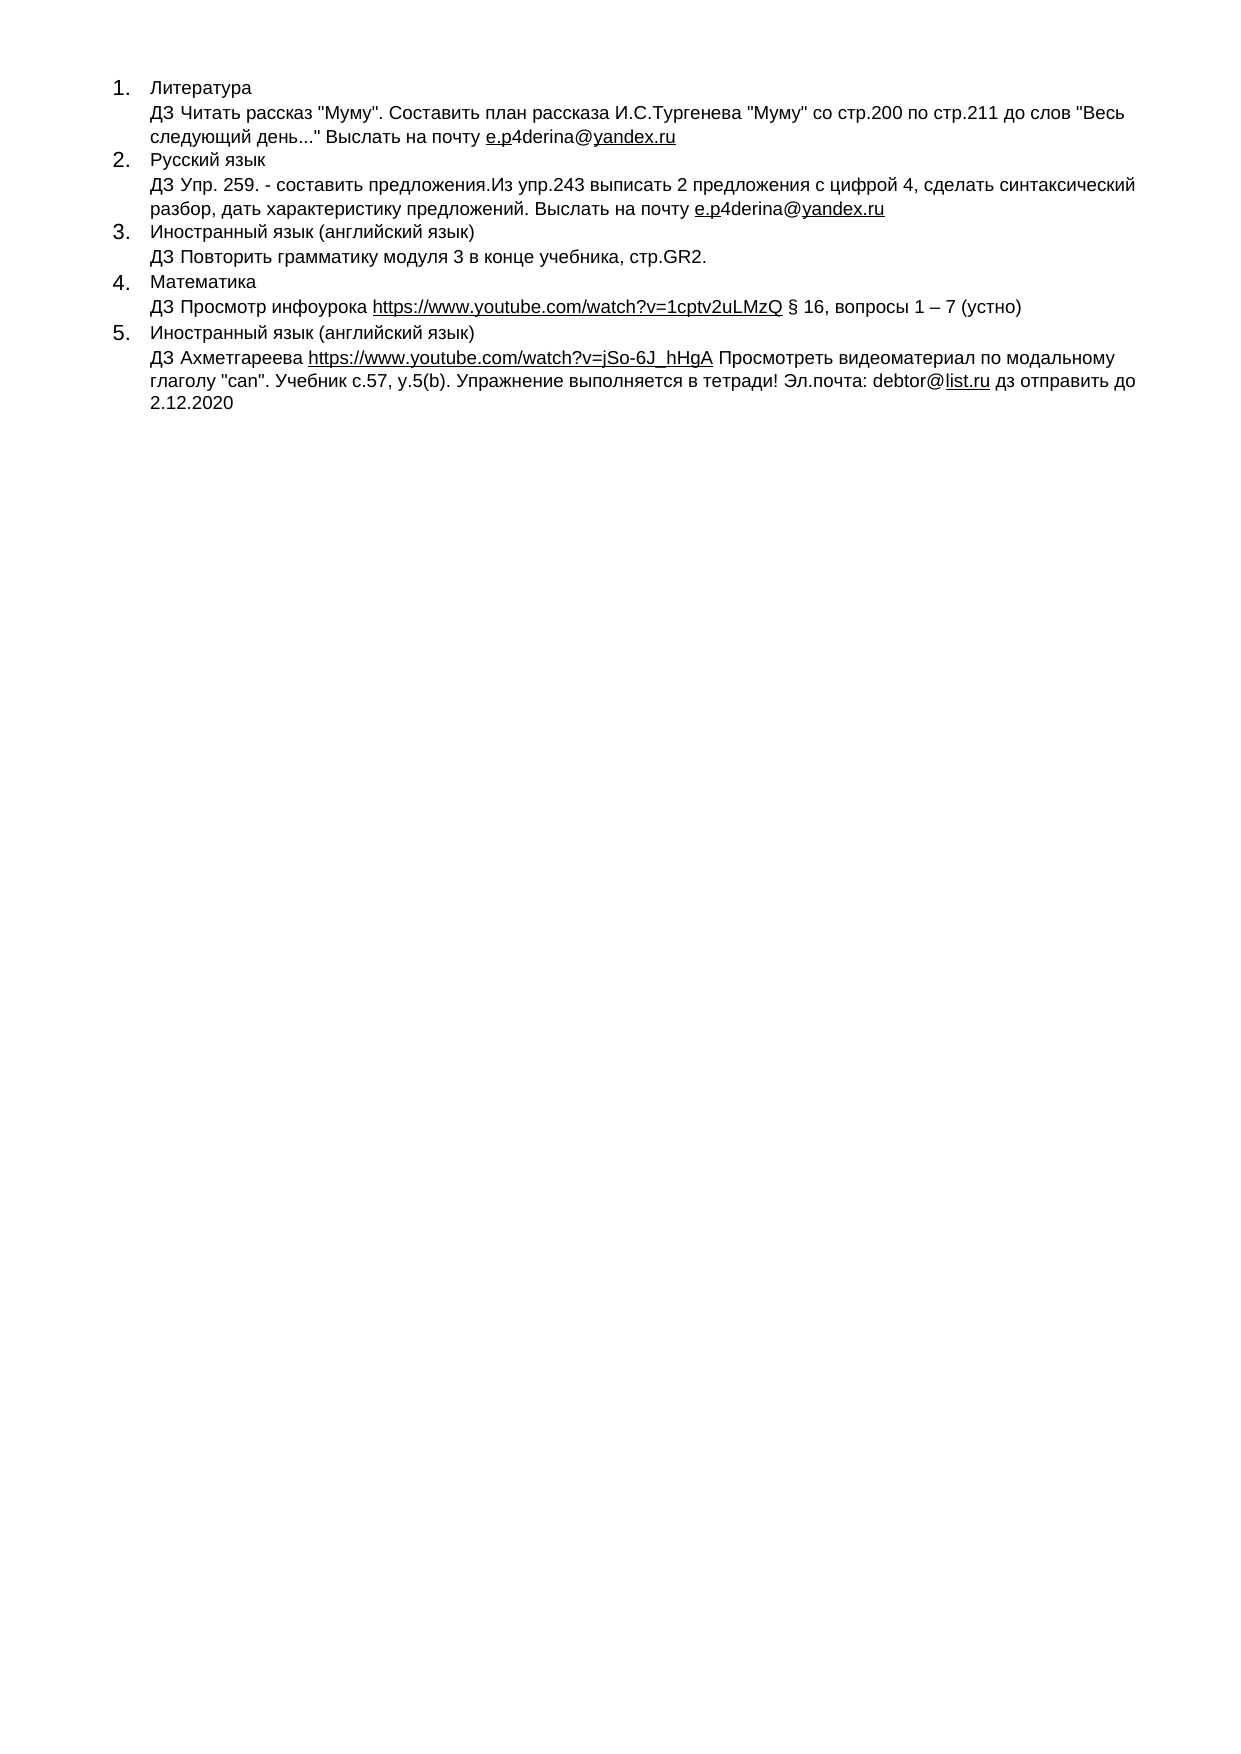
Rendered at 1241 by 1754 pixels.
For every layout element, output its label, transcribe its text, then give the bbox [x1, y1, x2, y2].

list ДЗ Просмотр инфоурока https://www.youtube.com/watch?v=1cptv2uLMzQ § 16, вопросы 1 – 7 (устно) [150, 294, 1165, 320]
list Русский язык [112, 147, 1165, 172]
list ДЗ Упр. 259. - составить предложения.Из упр.243 выписать 2 предложения с цифрой 4, сделать синтаксический разбор, дать характеристику предложений. Выслать на почту e.p4derina@yandex.ru [150, 172, 1165, 219]
list Иностранный язык (английский язык) [112, 219, 1165, 244]
list ДЗ Повторить грамматику модуля 3 в конце учебника, стр.GR2. [150, 244, 1165, 269]
list ДЗ Ахметгареева https://www.youtube.com/watch?v=jSo-6J_hHgA Просмотреть видеоматериал по модальному глаголу "can". Учебник с.57, у.5(b). Упражнение выполняется в тетради! Эл.почта: debtor@list.ru дз отправить до 2.12.2020 [150, 345, 1165, 413]
list Математика [112, 269, 1165, 294]
list Литература [112, 75, 1165, 100]
list ДЗ Читать рассказ "Муму". Составить план рассказа И.С.Тургенева "Муму" со стр.200 по стр.211 до слов "Весь следующий день..." Выслать на почту e.p4derina@yandex.ru [150, 100, 1165, 147]
list Иностранный язык (английский язык) [112, 320, 1165, 345]
